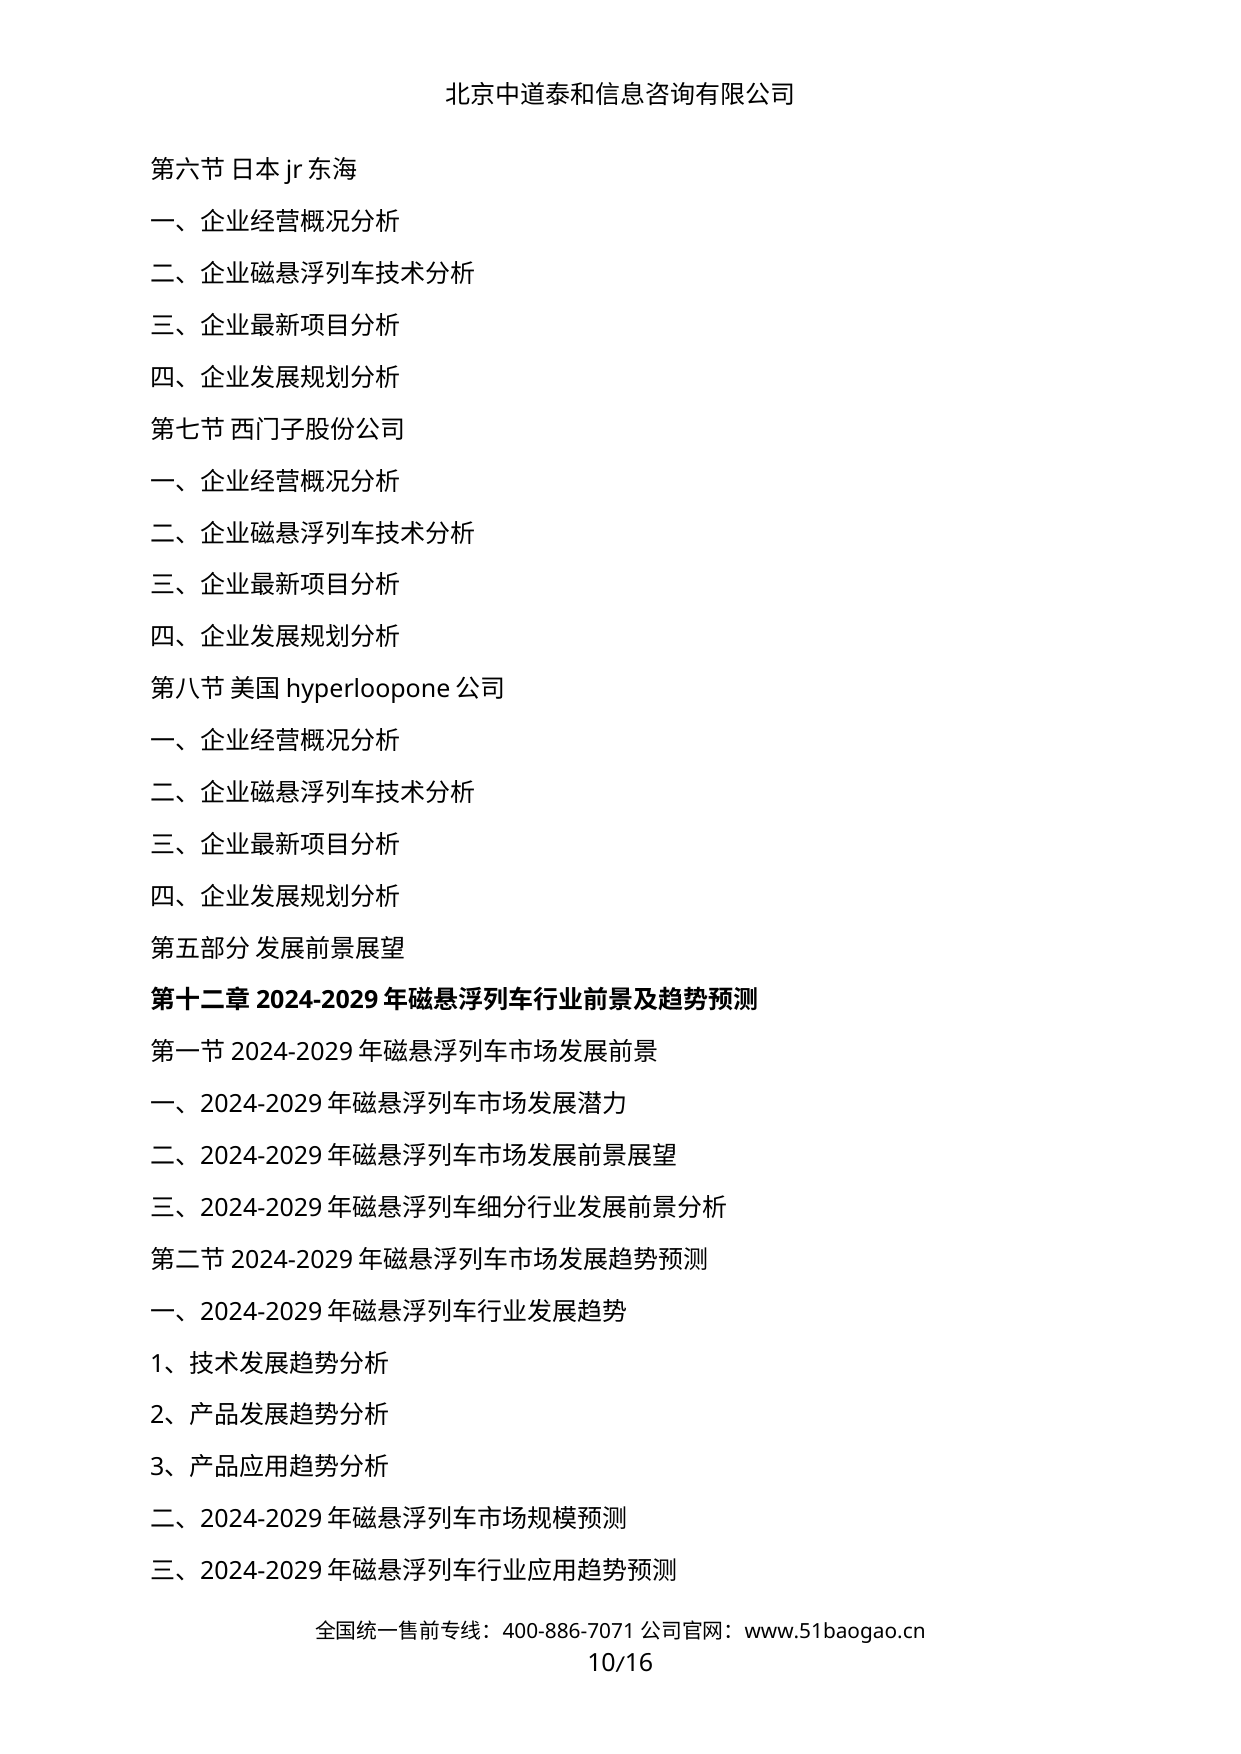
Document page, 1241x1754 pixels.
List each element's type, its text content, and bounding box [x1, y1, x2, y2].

text 四、企业发展规划分析 [150, 617, 1090, 653]
text 三、企业最新项目分析 [150, 306, 1090, 342]
text 二、2024-2029年磁悬浮列车市场规模预测 [150, 1499, 1090, 1535]
text 第八节 美国hyperloopone公司 [150, 669, 1090, 705]
text 第七节 西门子股份公司 [150, 409, 1090, 446]
text 二、企业磁悬浮列车技术分析 [150, 513, 1090, 549]
text 二、2024-2029年磁悬浮列车市场发展前景展望 [150, 1136, 1090, 1172]
text 一、企业经营概况分析 [150, 461, 1090, 497]
text 3、产品应用趋势分析 [150, 1447, 1090, 1483]
text 1、技术发展趋势分析 [150, 1343, 1090, 1379]
text 第一节 2024-2029年磁悬浮列车市场发展前景 [150, 1032, 1090, 1068]
text 第十二章 2024-2029年磁悬浮列车行业前景及趋势预测 [150, 980, 1090, 1016]
text 三、企业最新项目分析 [150, 565, 1090, 601]
text 四、企业发展规划分析 [150, 876, 1090, 912]
text 一、企业经营概况分析 [150, 721, 1090, 757]
text 二、企业磁悬浮列车技术分析 [150, 772, 1090, 809]
text 第二节 2024-2029年磁悬浮列车市场发展趋势预测 [150, 1239, 1090, 1276]
text 二、企业磁悬浮列车技术分析 [150, 254, 1090, 290]
text 三、2024-2029年磁悬浮列车细分行业发展前景分析 [150, 1187, 1090, 1224]
text 2、产品发展趋势分析 [150, 1395, 1090, 1431]
text 第六节 日本jr东海 [150, 150, 1090, 186]
text 一、2024-2029年磁悬浮列车行业发展趋势 [150, 1291, 1090, 1327]
text 三、企业最新项目分析 [150, 824, 1090, 861]
text 一、2024-2029年磁悬浮列车市场发展潜力 [150, 1084, 1090, 1120]
text 一、企业经营概况分析 [150, 202, 1090, 238]
text 三、2024-2029年磁悬浮列车行业应用趋势预测 [150, 1551, 1090, 1587]
text 四、企业发展规划分析 [150, 357, 1090, 394]
text 第五部分 发展前景展望 [150, 928, 1090, 964]
